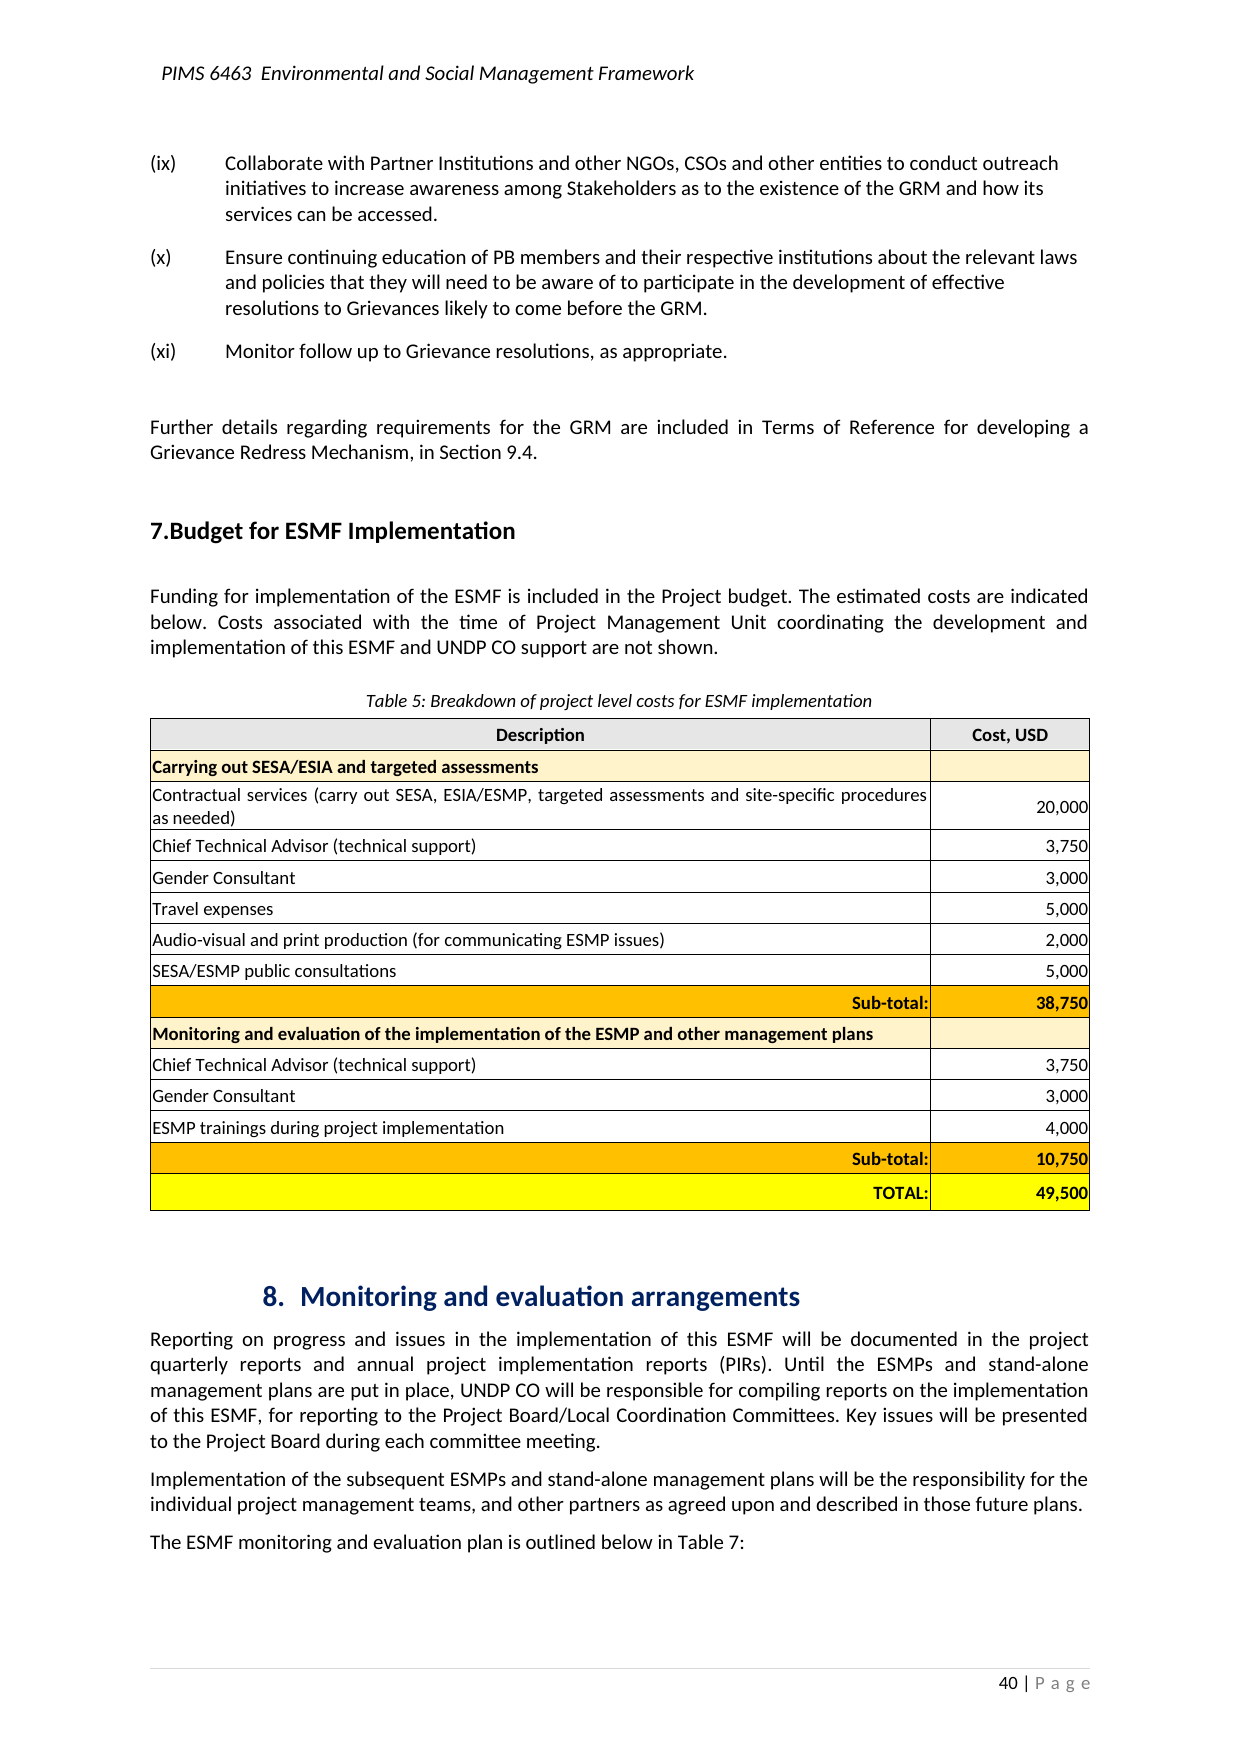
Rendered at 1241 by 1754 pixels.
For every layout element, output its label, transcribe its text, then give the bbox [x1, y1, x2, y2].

table_cell Monitoring and evaluation of the implementation of the ESMP and other management plans [151, 1018, 930, 1048]
table_cell [931, 751, 1089, 781]
table_cell [931, 1018, 1089, 1048]
table_cell Sub-total: [151, 986, 930, 1017]
table_cell 5,000 [931, 893, 1089, 923]
table_cell 49,500 [931, 1174, 1089, 1210]
table_cell 5,000 [931, 955, 1089, 985]
table_cell Audio-visual and print production (for communicating ESMP issues) [151, 924, 930, 954]
text 7.Budget for ESMF Implementation [150, 515, 1090, 546]
table_cell Sub-total: [151, 1143, 930, 1173]
table_header Description [151, 719, 930, 749]
text (xi) Monitor follow up to Grievance resolutions, as appropriate. [150, 338, 1090, 363]
table_cell SESA/ESMP public consultations [151, 955, 930, 985]
table_cell 10,750 [931, 1143, 1089, 1173]
table_cell 2,000 [931, 924, 1089, 954]
table_cell 4,000 [931, 1111, 1089, 1142]
table_cell Gender Consultant [151, 861, 930, 892]
text The ESMF monitoring and evaluation plan is outlined below in Table 7: [150, 1529, 1090, 1554]
text Funding for implementation of the ESMF is included in the Project budget. The estimated costs are indicated below. Costs associated with the time of Project Management Unit coordinating the development and implementation of this ESMF and UNDP CO support are not shown. [150, 584, 1090, 660]
table_cell ESMP trainings during project implementation [151, 1111, 930, 1142]
table_cell 3,750 [931, 1049, 1089, 1079]
table_cell 3,750 [931, 830, 1089, 860]
text (x) Ensure continuing education of PB members and their respective institutions about the relevant laws and policies that they will need to be aware of to participate in the development of effective resolutions to Grievances likely to come before the GRM. [150, 244, 1090, 320]
text Table 5: Breakdown of project level costs for ESMF implementation [150, 689, 1090, 712]
text Implementation of the subsequent ESMPs and stand-alone management plans will be the responsibility for the individual project management teams, and other partners as agreed upon and described in those future plans. [150, 1466, 1090, 1517]
table_cell Contractual services (carry out SESA, ESIA/ESMP, targeted assessments and site-specific procedures as needed) [151, 782, 930, 829]
text Further details regarding requirements for the GRM are included in Terms of Reference for developing a Grievance Redress Mechanism, in Section 9.4. [150, 414, 1090, 465]
table_cell Chief Technical Advisor (technical support) [151, 830, 930, 860]
subtitle Monitoring and evaluation arrangements [262, 1278, 1090, 1314]
table_cell 3,000 [931, 1080, 1089, 1110]
table_cell Travel expenses [151, 893, 930, 923]
table_cell TOTAL: [151, 1174, 930, 1210]
table_cell 3,000 [931, 861, 1089, 892]
table_cell 20,000 [931, 782, 1089, 829]
table_header Cost, USD [931, 719, 1089, 749]
table_cell Carrying out SESA/ESIA and targeted assessments [151, 751, 930, 781]
text (ix) Collaborate with Partner Institutions and other NGOs, CSOs and other entities to conduct outreach initiatives to increase awareness among Stakeholders as to the existence of the GRM and how its services can be accessed. [150, 150, 1090, 226]
table_cell 38,750 [931, 986, 1089, 1017]
table_cell Chief Technical Advisor (technical support) [151, 1049, 930, 1079]
table_cell Gender Consultant [151, 1080, 930, 1110]
text Reporting on progress and issues in the implementation of this ESMF will be documented in the project quarterly reports and annual project implementation reports (PIRs). Until the ESMPs and stand-alone management plans are put in place, UNDP CO will be responsible for compiling reports on the implementation of this ESMF, for reporting to the Project Board/Local Coordination Committees. Key issues will be presented to the Project Board during each committee meeting. [150, 1326, 1090, 1453]
